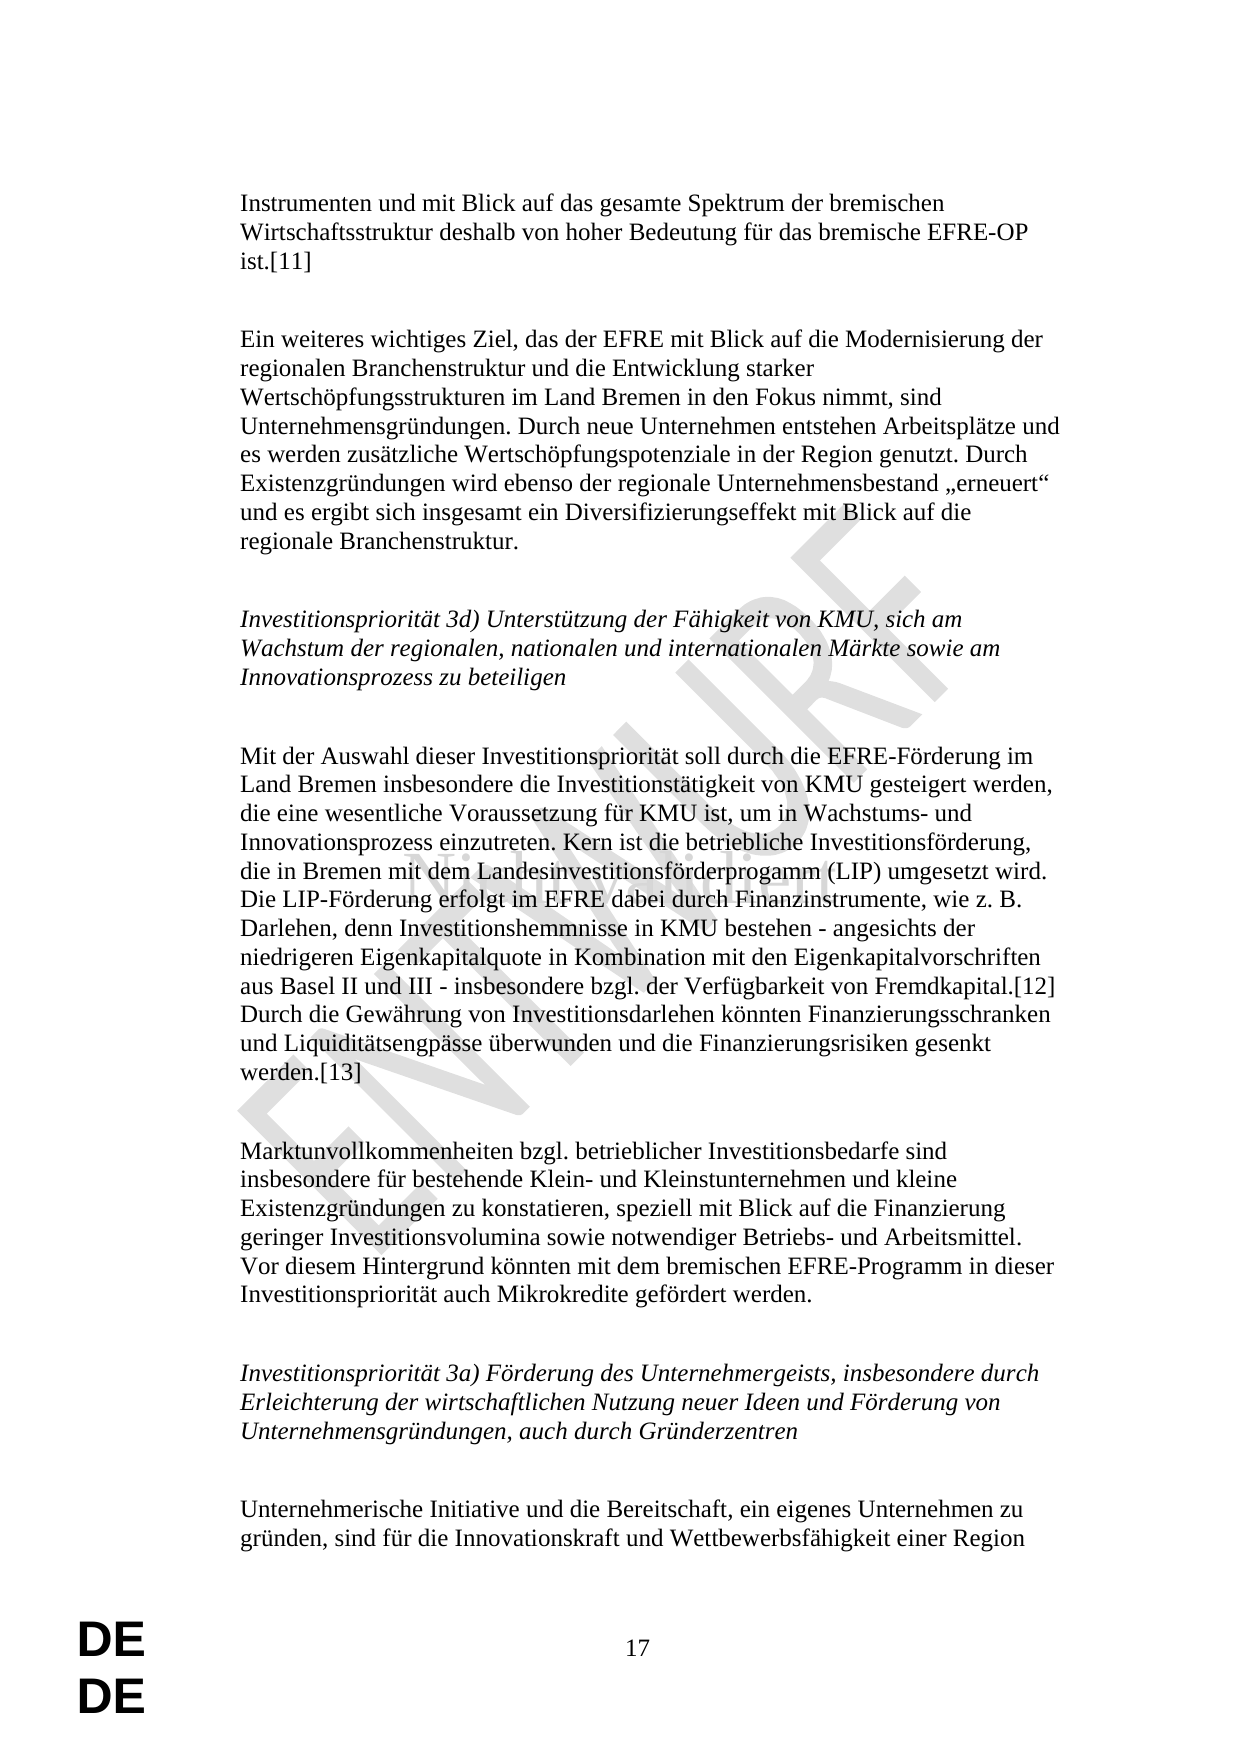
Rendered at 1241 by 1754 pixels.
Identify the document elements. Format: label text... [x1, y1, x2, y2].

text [240, 1494, 1063, 1552]
text Investitionspriorität 3d) Unterstützung der Fähigkeit von KMU, sich am Wachstum der regionalen, nationalen und internationalen Märkte sowie am Innovationsprozess zu beteiligen [240, 604, 1063, 691]
text Marktunvollkommenheiten bzgl. betrieblicher Investitionsbedarfe sind insbesondere für bestehende Klein- und Kleinstunternehmen und kleine Existenzgründungen zu konstatieren, speziell mit Blick auf die Finanzierung geringer Investitionsvolumina sowie notwendiger Betriebs- und Arbeitsmittel. Vor diesem Hintergrund könnten mit dem bremischen EFRE-Programm in dieser Investitionspriorität auch Mikrokredite gefördert werden. [240, 1136, 1063, 1308]
text Investitionspriorität 3a) Förderung des Unternehmergeists, insbesondere durch Erleichterung der wirtschaftlichen Nutzung neuer Ideen und Förderung von Unternehmensgründungen, auch durch Gründerzentren [240, 1358, 1063, 1444]
text Mit der Auswahl dieser Investitionspriorität soll durch die EFRE-Förderung im Land Bremen insbesondere die Investitionstätigkeit von KMU gesteigert werden, die eine wesentliche Voraussetzung für KMU ist, um in Wachstums- und Innovationsprozess einzutreten. Kern ist die betriebliche Investitionsförderung, die in Bremen mit dem Landesinvestitionsförderprogamm (LIP) umgesetzt wird. Die LIP-Förderung erfolgt im EFRE dabei durch Finanzinstrumente, wie z. B. Darlehen, denn Investitionshemmnisse in KMU bestehen - angesichts der niedrigeren Eigenkapitalquote in Kombination mit den Eigenkapitalvorschriften aus Basel II und III - insbesondere bzgl. der Verfügbarkeit von Fremdkapital.[12] Durch die Gewährung von Investitionsdarlehen könnten Finanzierungsschranken und Liquiditätsengpässe überwunden und die Finanzierungsrisiken gesenkt werden.[13] [240, 741, 1063, 1086]
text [240, 188, 1063, 274]
text Ein weiteres wichtiges Ziel, das der EFRE mit Blick auf die Modernisierung der regionalen Branchenstruktur und die Entwicklung starker Wertschöpfungsstrukturen im Land Bremen in den Fokus nimmt, sind Unternehmensgründungen. Durch neue Unternehmen entstehen Arbeitsplätze und es werden zusätzliche Wertschöpfungspotenziale in der Region genutzt. Durch Existenzgründungen wird ebenso der regionale Unternehmensbestand „erneuert“ und es ergibt sich insgesamt ein Diversifizierungseffekt mit Blick auf die regionale Branchenstruktur. [240, 324, 1063, 554]
